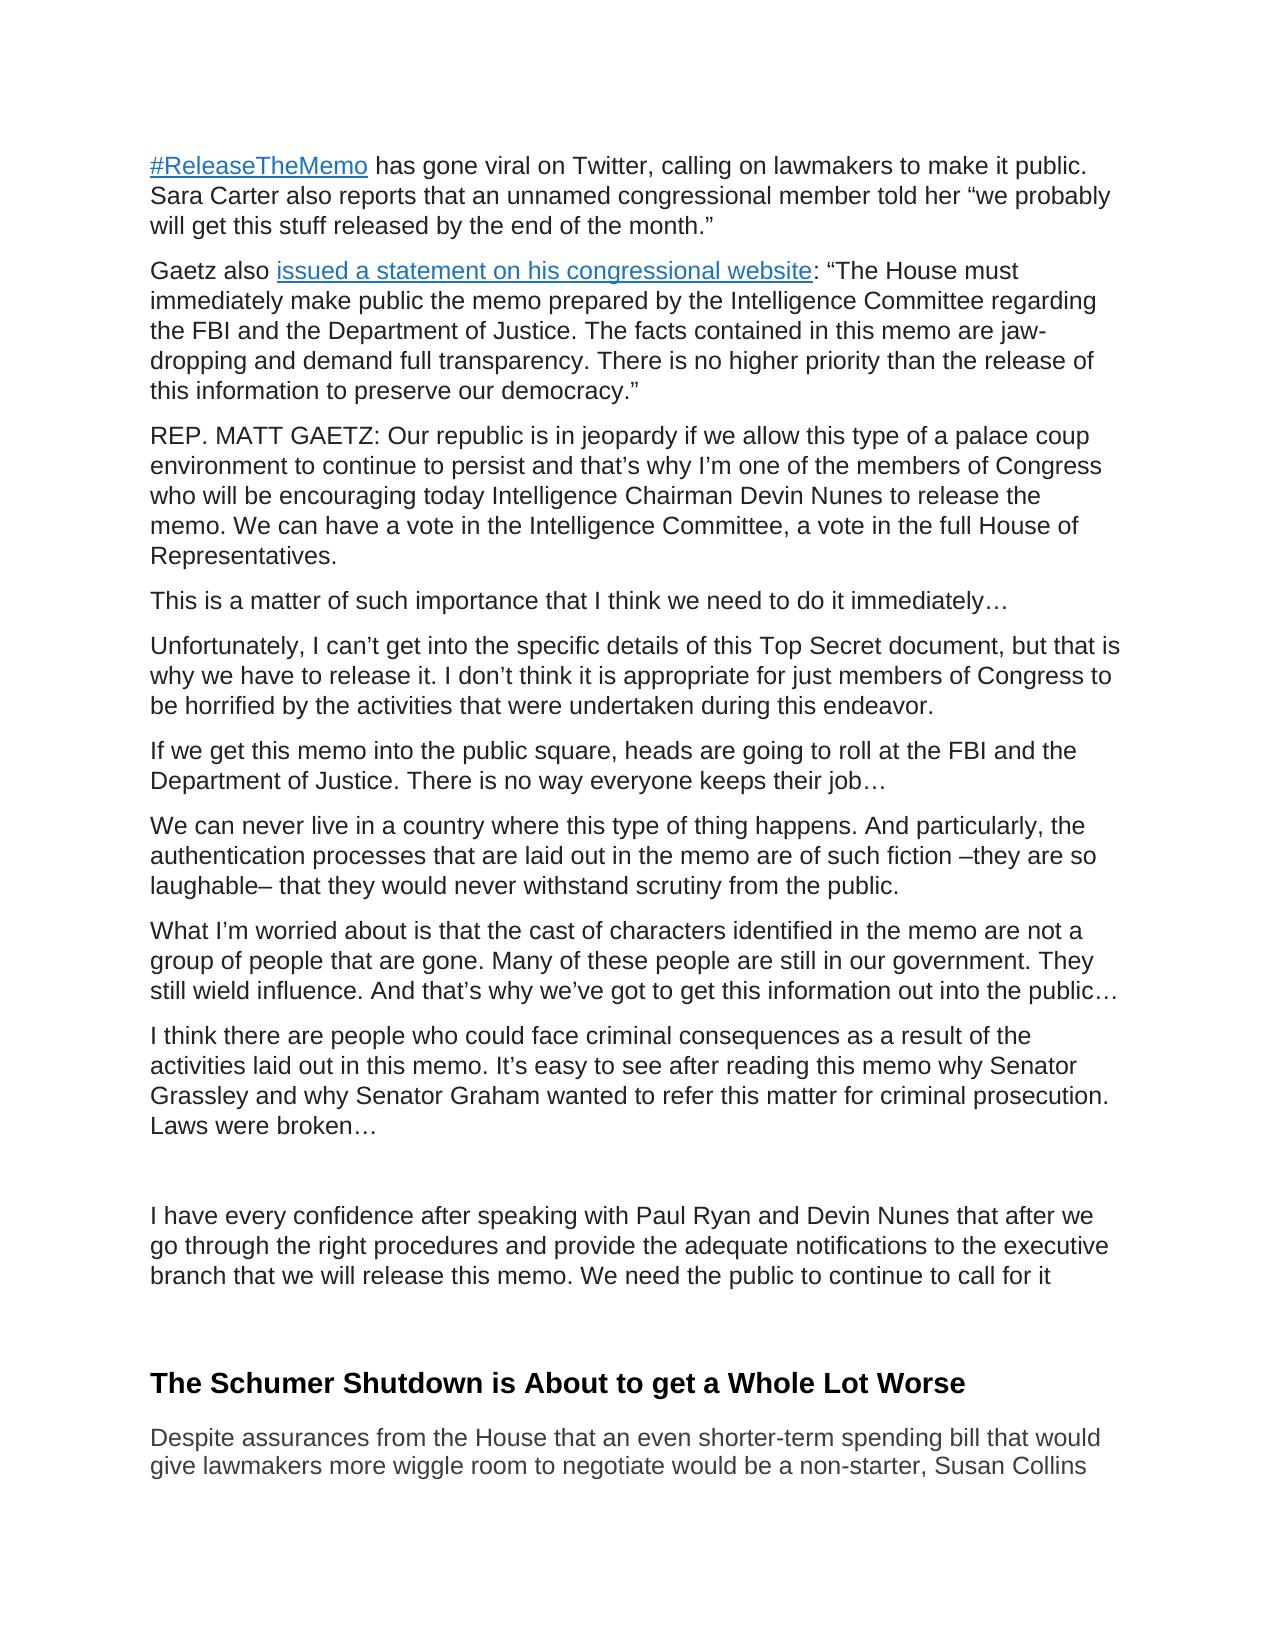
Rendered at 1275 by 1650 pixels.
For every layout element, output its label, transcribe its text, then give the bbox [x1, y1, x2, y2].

text Gaetz also issued a statement on his congressional website: “The House must immediately make public the memo prepared by the Intelligence Committee regarding the FBI and the Department of Justice. The facts contained in this memo are jaw-dropping and demand full transparency. There is no higher priority than the release of this information to preserve our democracy.” [150, 255, 1125, 405]
text What I’m worried about is that the cast of characters identified in the memo are not a group of people that are gone. Many of these people are still in our government. They still wield influence. And that’s why we’ve got to get this information out into the public… [150, 915, 1125, 1005]
text I have every confidence after speaking with Paul Ryan and Devin Nunes that after we go through the right procedures and provide the adequate notifications to the executive branch that we will release this memo. We need the public to continue to call for it [150, 1200, 1125, 1290]
text I think there are people who could face criminal consequences as a result of the activities laid out in this memo. It’s easy to see after reading this memo why Senator Grassley and why Senator Graham wanted to refer this matter for criminal prosecution. Laws were broken… [150, 1020, 1125, 1140]
text If we get this memo into the public square, heads are going to roll at the FBI and the Department of Justice. There is no way everyone keeps their job… [150, 735, 1125, 795]
text #ReleaseTheMemo has gone viral on Twitter, calling on lawmakers to make it public. Sara Carter also reports that an unnamed congressional member told her “we probably will get this stuff released by the end of the month.” [150, 150, 1125, 240]
text The Schumer Shutdown is About to get a Whole Lot Worse [150, 1366, 1125, 1399]
text Unfortunately, I can’t get into the specific details of this Top Secret document, but that is why we have to release it. I don’t think it is appropriate for just members of Congress to be horrified by the activities that were undertaken during this endeavor. [150, 630, 1125, 720]
text We can never live in a country where this type of thing happens. And particularly, the authentication processes that are laid out in the memo are of such fiction –they are so laughable– that they would never withstand scrutiny from the public. [150, 810, 1125, 900]
text This is a matter of such importance that I think we need to do it immediately… [150, 585, 1125, 615]
text REP. MATT GAETZ: Our republic is in jeopardy if we allow this type of a palace coup environment to continue to persist and that’s why I’m one of the members of Congress who will be encouraging today Intelligence Chairman Devin Nunes to release the memo. We can have a vote in the Intelligence Committee, a vote in the full House of Representatives. [150, 420, 1125, 570]
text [150, 1423, 1125, 1480]
